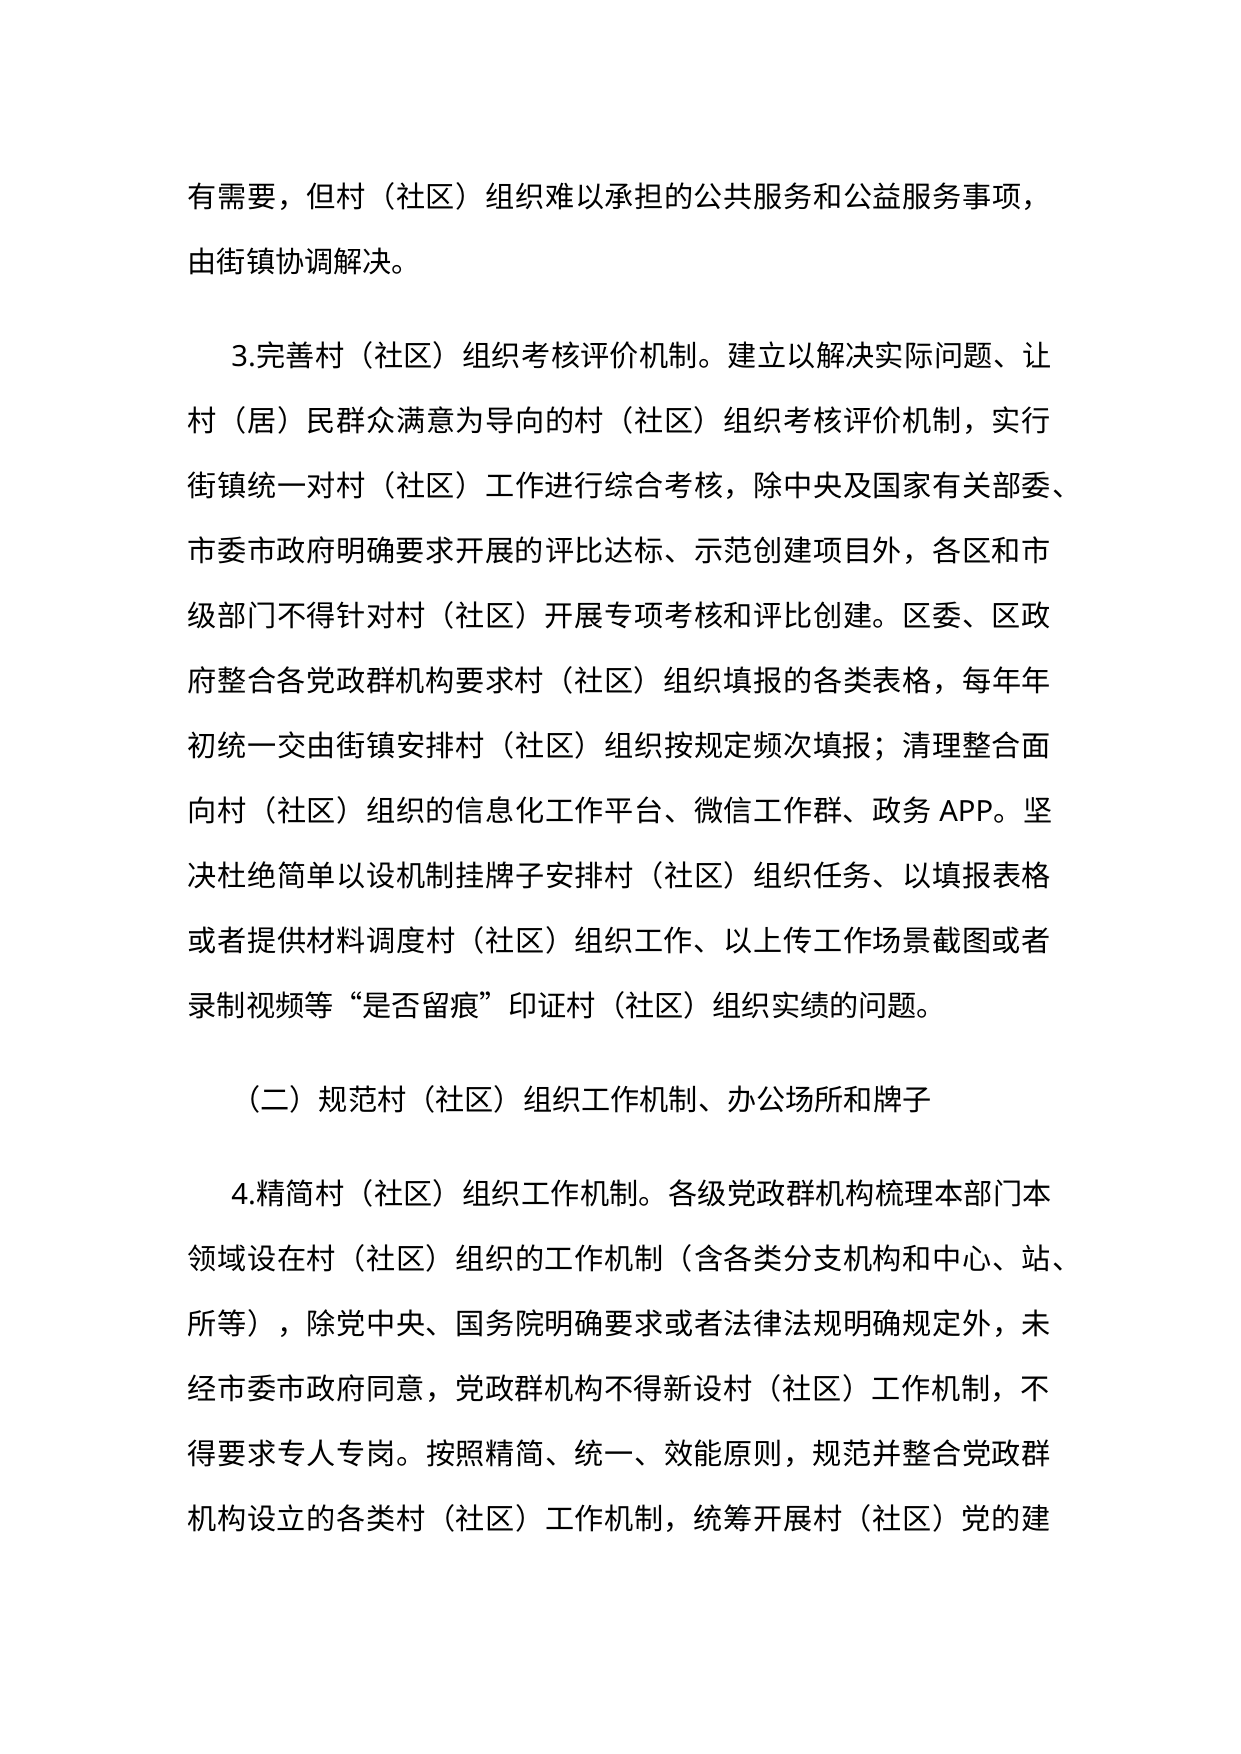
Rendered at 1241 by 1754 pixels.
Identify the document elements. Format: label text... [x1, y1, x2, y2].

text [187, 162, 1053, 292]
text 3.完善村（社区）组织考核评价机制。建立以解决实际问题、让村（居）民群众满意为导向的村（社区）组织考核评价机制，实行街镇统一对村（社区）工作进行综合考核，除中央及国家有关部委、市委市政府明确要求开展的评比达标、示范创建项目外，各区和市级部门不得针对村（社区）开展专项考核和评比创建。区委、区政府整合各党政群机构要求村（社区）组织填报的各类表格，每年年初统一交由街镇安排村（社区）组织按规定频次填报；清理整合面向村（社区）组织的信息化工作平台、微信工作群、政务APP。坚决杜绝简单以设机制挂牌子安排村（社区）组织任务、以填报表格或者提供材料调度村（社区）组织工作、以上传工作场景截图或者录制视频等“是否留痕”印证村（社区）组织实绩的问题。 [187, 321, 1053, 1036]
text （二）规范村（社区）组织工作机制、办公场所和牌子 [187, 1065, 1053, 1130]
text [187, 1159, 1053, 1549]
